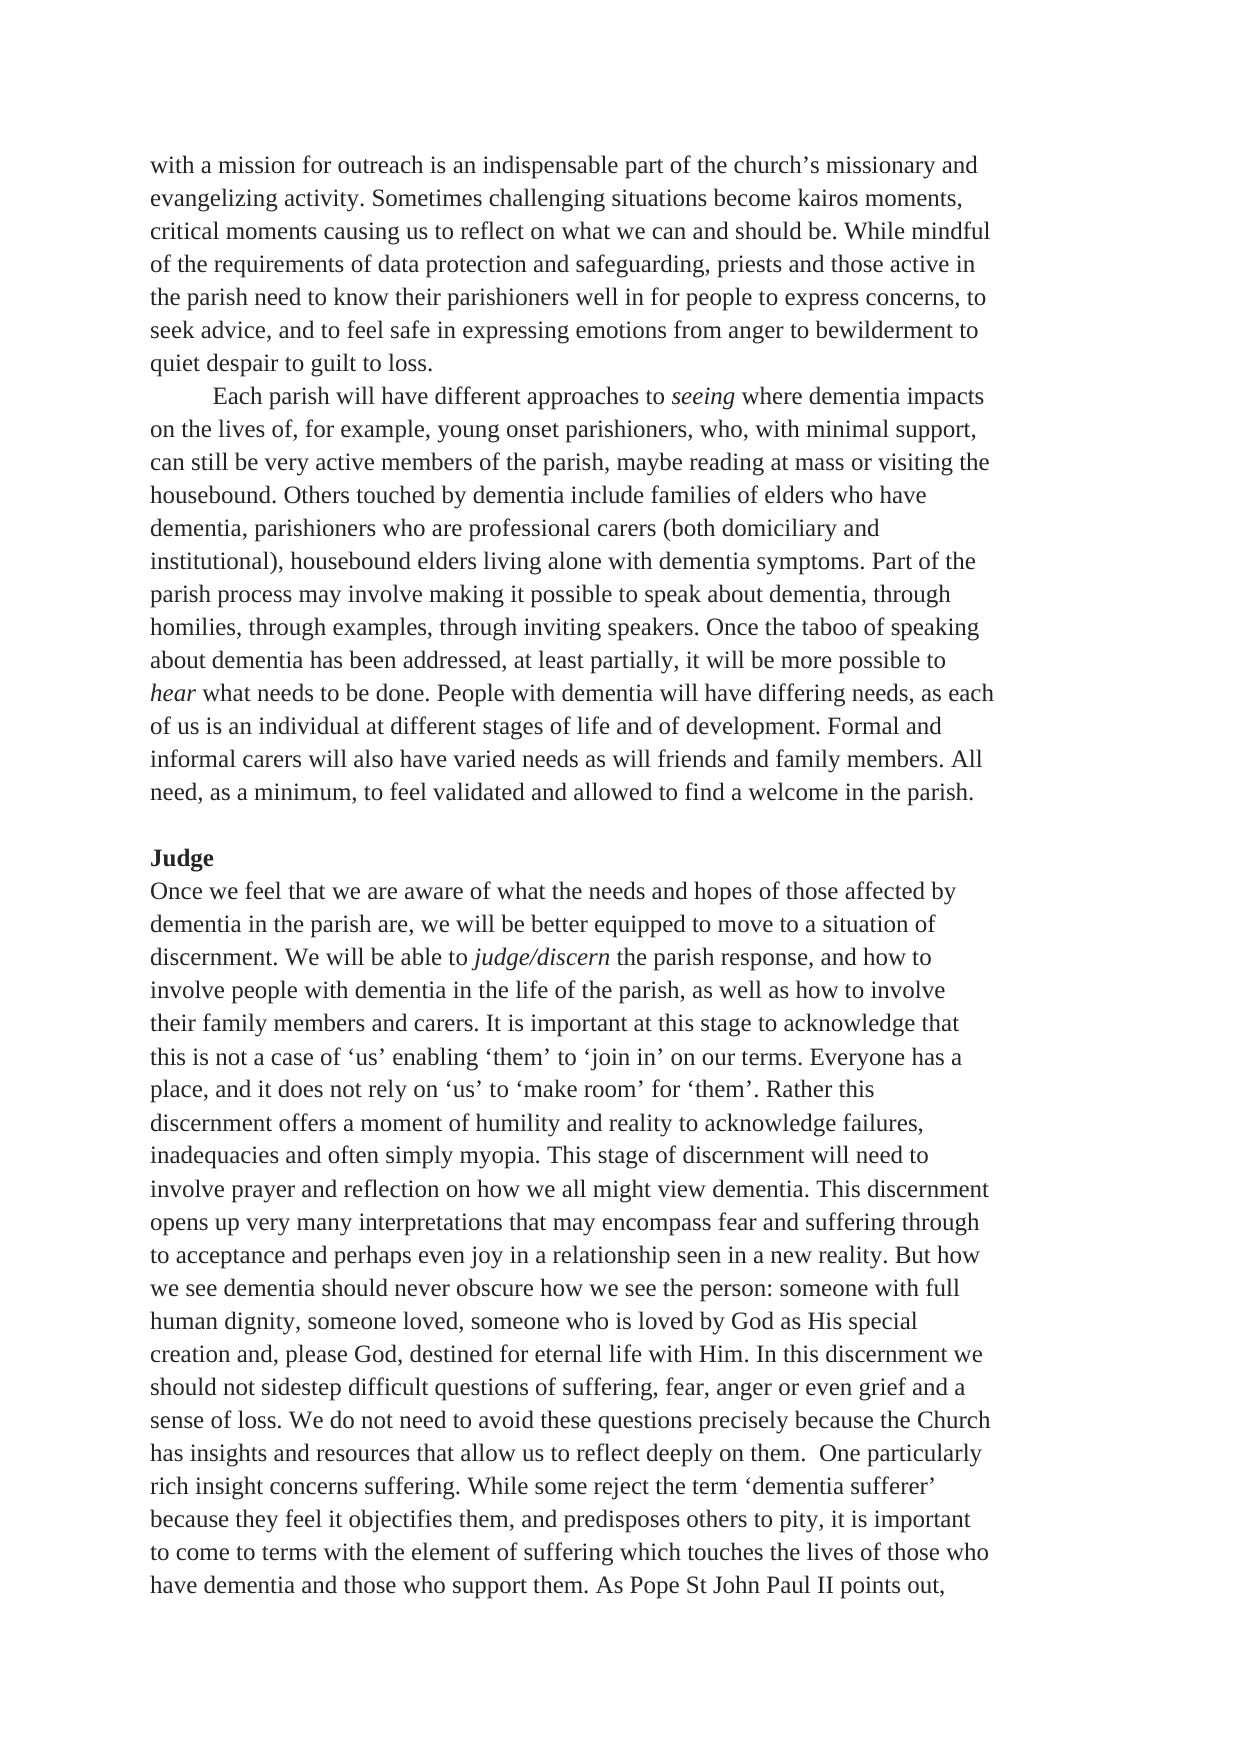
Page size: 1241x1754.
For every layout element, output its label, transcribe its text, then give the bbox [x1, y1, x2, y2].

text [150, 876, 995, 1599]
text Each parish will have different approaches to seeing where dementia impacts on the lives of, for example, young onset parishioners, who, with minimal support, can still be very active members of the parish, maybe reading at mass or visiting the housebound. Others touched by dementia include families of elders who have dementia, parishioners who are professional carers (both domiciliary and institutional), housebound elders living alone with dementia symptoms. Part of the parish process may involve making it possible to speak about dementia, through homilies, through examples, through inviting speakers. Once the taboo of speaking about dementia has been addressed, at least partially, it will be more possible to hear what needs to be done. People with dementia will have differing needs, as each of us is an individual at different stages of life and of development. Formal and informal carers will also have varied needs as will friends and family members. All need, as a minimum, to feel validated and allowed to find a welcome in the parish. [150, 381, 995, 806]
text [150, 150, 995, 377]
text Judge [150, 843, 995, 872]
